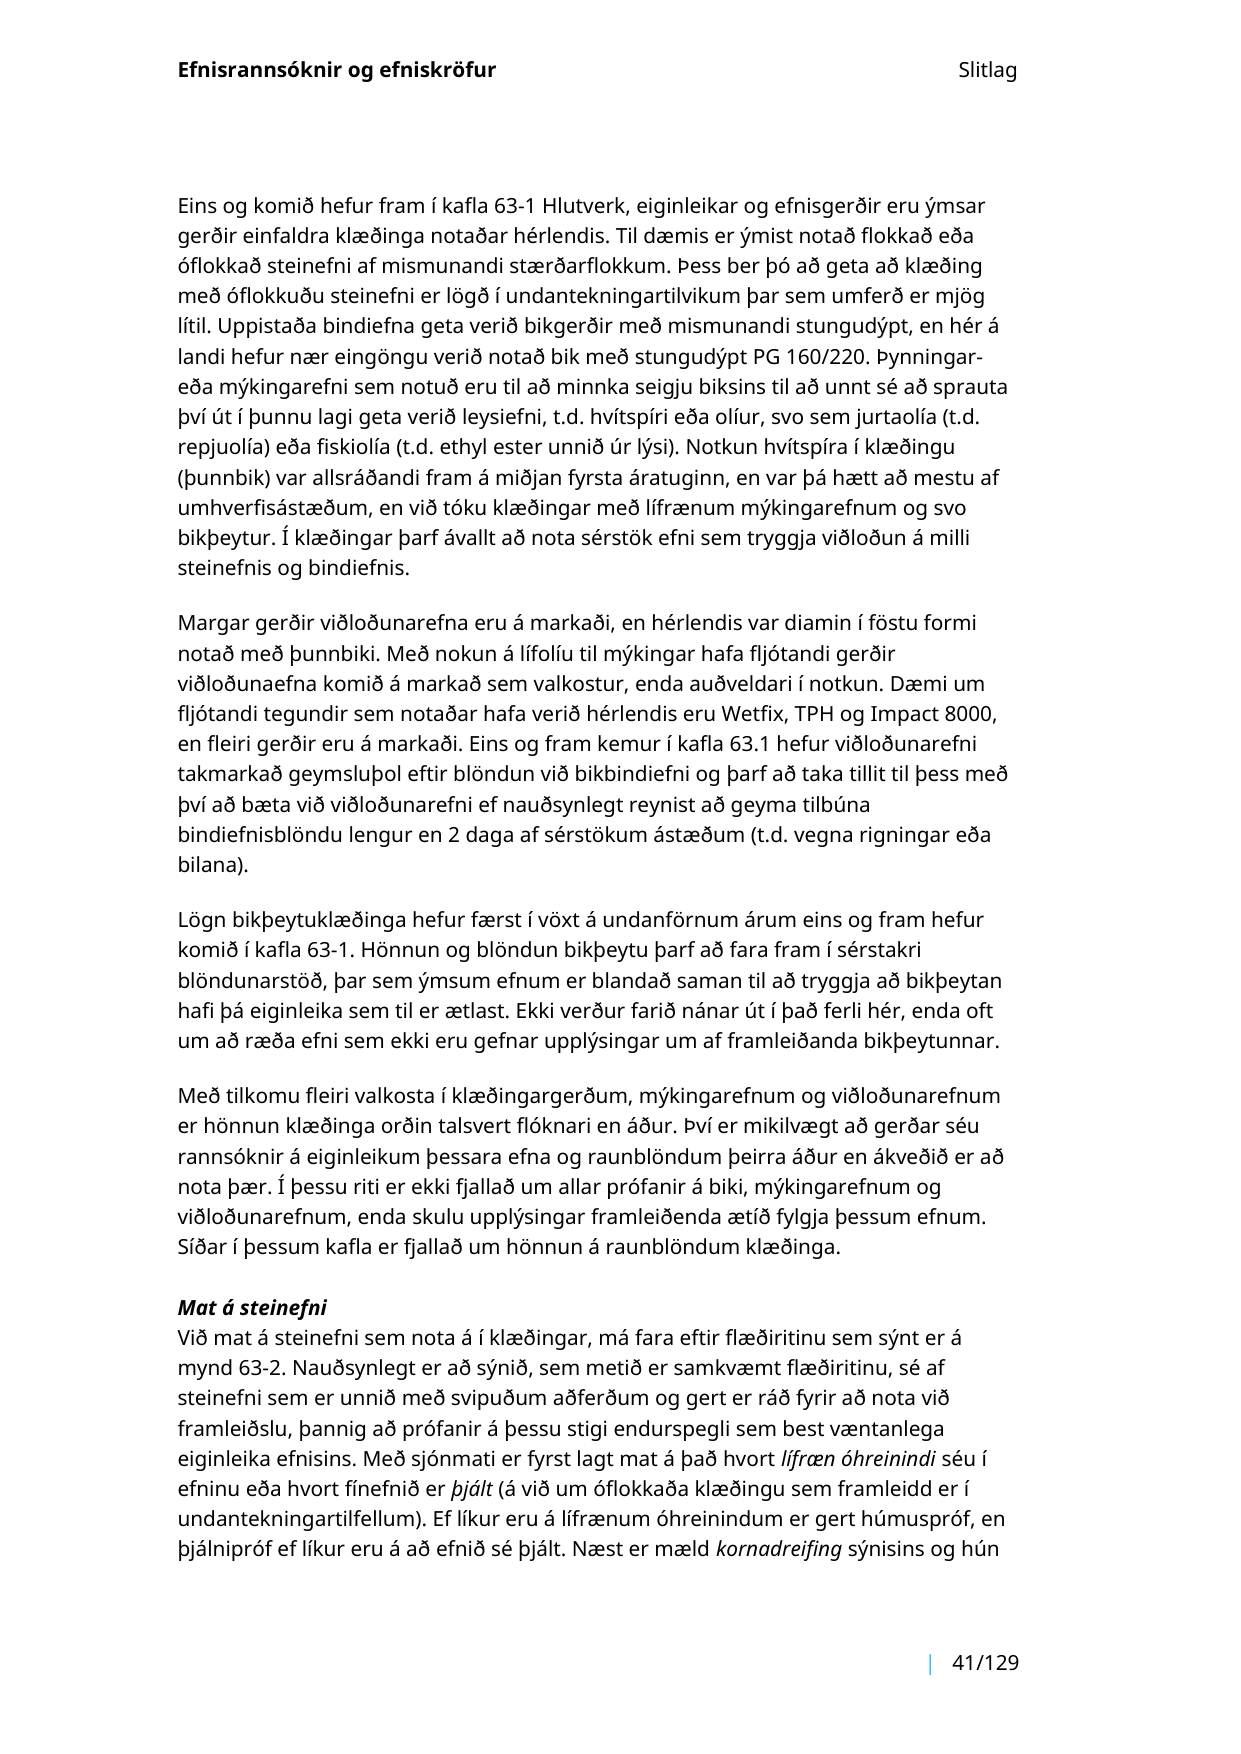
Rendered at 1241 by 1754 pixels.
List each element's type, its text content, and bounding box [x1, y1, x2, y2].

text Lögn bikþeytuklæðinga hefur færst í vöxt á undanförnum árum eins og fram hefur komið í kafla 63-1. Hönnun og blöndun bikþeytu þarf að fara fram í sérstakri blöndunarstöð, þar sem ýmsum efnum er blandað saman til að tryggja að bikþeytan hafi þá eiginleika sem til er ætlast. Ekki verður farið nánar út í það ferli hér, enda oft um að ræða efni sem ekki eru gefnar upplýsingar um af framleiðanda bikþeytunnar. [177, 903, 1019, 1054]
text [177, 1321, 1019, 1563]
text Með tilkomu fleiri valkosta í klæðingargerðum, mýkingarefnum og viðloðunarefnum er hönnun klæðinga orðin talsvert flóknari en áður. Því er mikilvægt að gerðar séu rannsóknir á eiginleikum þessara efna og raunblöndum þeirra áður en ákveðið er að nota þær. Í þessu riti er ekki fjallað um allar prófanir á biki, mýkingarefnum og viðloðunarefnum, enda skulu upplýsingar framleiðenda ætíð fylgja þessum efnum. Síðar í þessum kafla er fjallað um hönnun á raunblöndum klæðinga. [177, 1079, 1019, 1261]
text Margar gerðir viðloðunarefna eru á markaði, en hérlendis var diamin í föstu formi notað með þunnbiki. Með nokun á lífolíu til mýkingar hafa fljótandi gerðir viðloðunaefna komið á markað sem valkostur, enda auðveldari í notkun. Dæmi um fljótandi tegundir sem notaðar hafa verið hérlendis eru Wetfix, TPH og Impact 8000, en fleiri gerðir eru á markaði. Eins og fram kemur í kafla 63.1 hefur viðloðunarefni takmarkað geymsluþol eftir blöndun við bikbindiefni og þarf að taka tillit til þess með því að bæta við viðloðunarefni ef nauðsynlegt reynist að geyma tilbúna bindiefnisblöndu lengur en 2 daga af sérstökum ástæðum (t.d. vegna rigningar eða bilana). [177, 607, 1019, 878]
text Eins og komið hefur fram í kafla 63-1 Hlutverk, eiginleikar og efnisgerðir eru ýmsar gerðir einfaldra klæðinga notaðar hérlendis. Til dæmis er ýmist notað flokkað eða óflokkað steinefni af mismunandi stærðarflokkum. Þess ber þó að geta að klæðing með óflokkuðu steinefni er lögð í undantekningartilvikum þar sem umferð er mjög lítil. Uppistaða bindiefna geta verið bikgerðir með mismunandi stungudýpt, en hér á landi hefur nær eingöngu verið notað bik með stungudýpt PG 160/220. Þynningar- eða mýkingarefni sem notuð eru til að minnka seigju biksins til að unnt sé að sprauta því út í þunnu lagi geta verið leysiefni, t.d. hvítspíri eða olíur, svo sem jurtaolía (t.d. repjuolía) eða fiskiolía (t.d. ethyl ester unnið úr lýsi). Notkun hvítspíra í klæðingu (þunnbik) var allsráðandi fram á miðjan fyrsta áratuginn, en var þá hætt að mestu af umhverfisástæðum, en við tóku klæðingar með lífrænum mýkingarefnum og svo bikþeytur. Í klæðingar þarf ávallt að nota sérstök efni sem tryggja viðloðun á milli steinefnis og bindiefnis. [177, 189, 1019, 582]
text Mat á steinefni [177, 1291, 1019, 1321]
